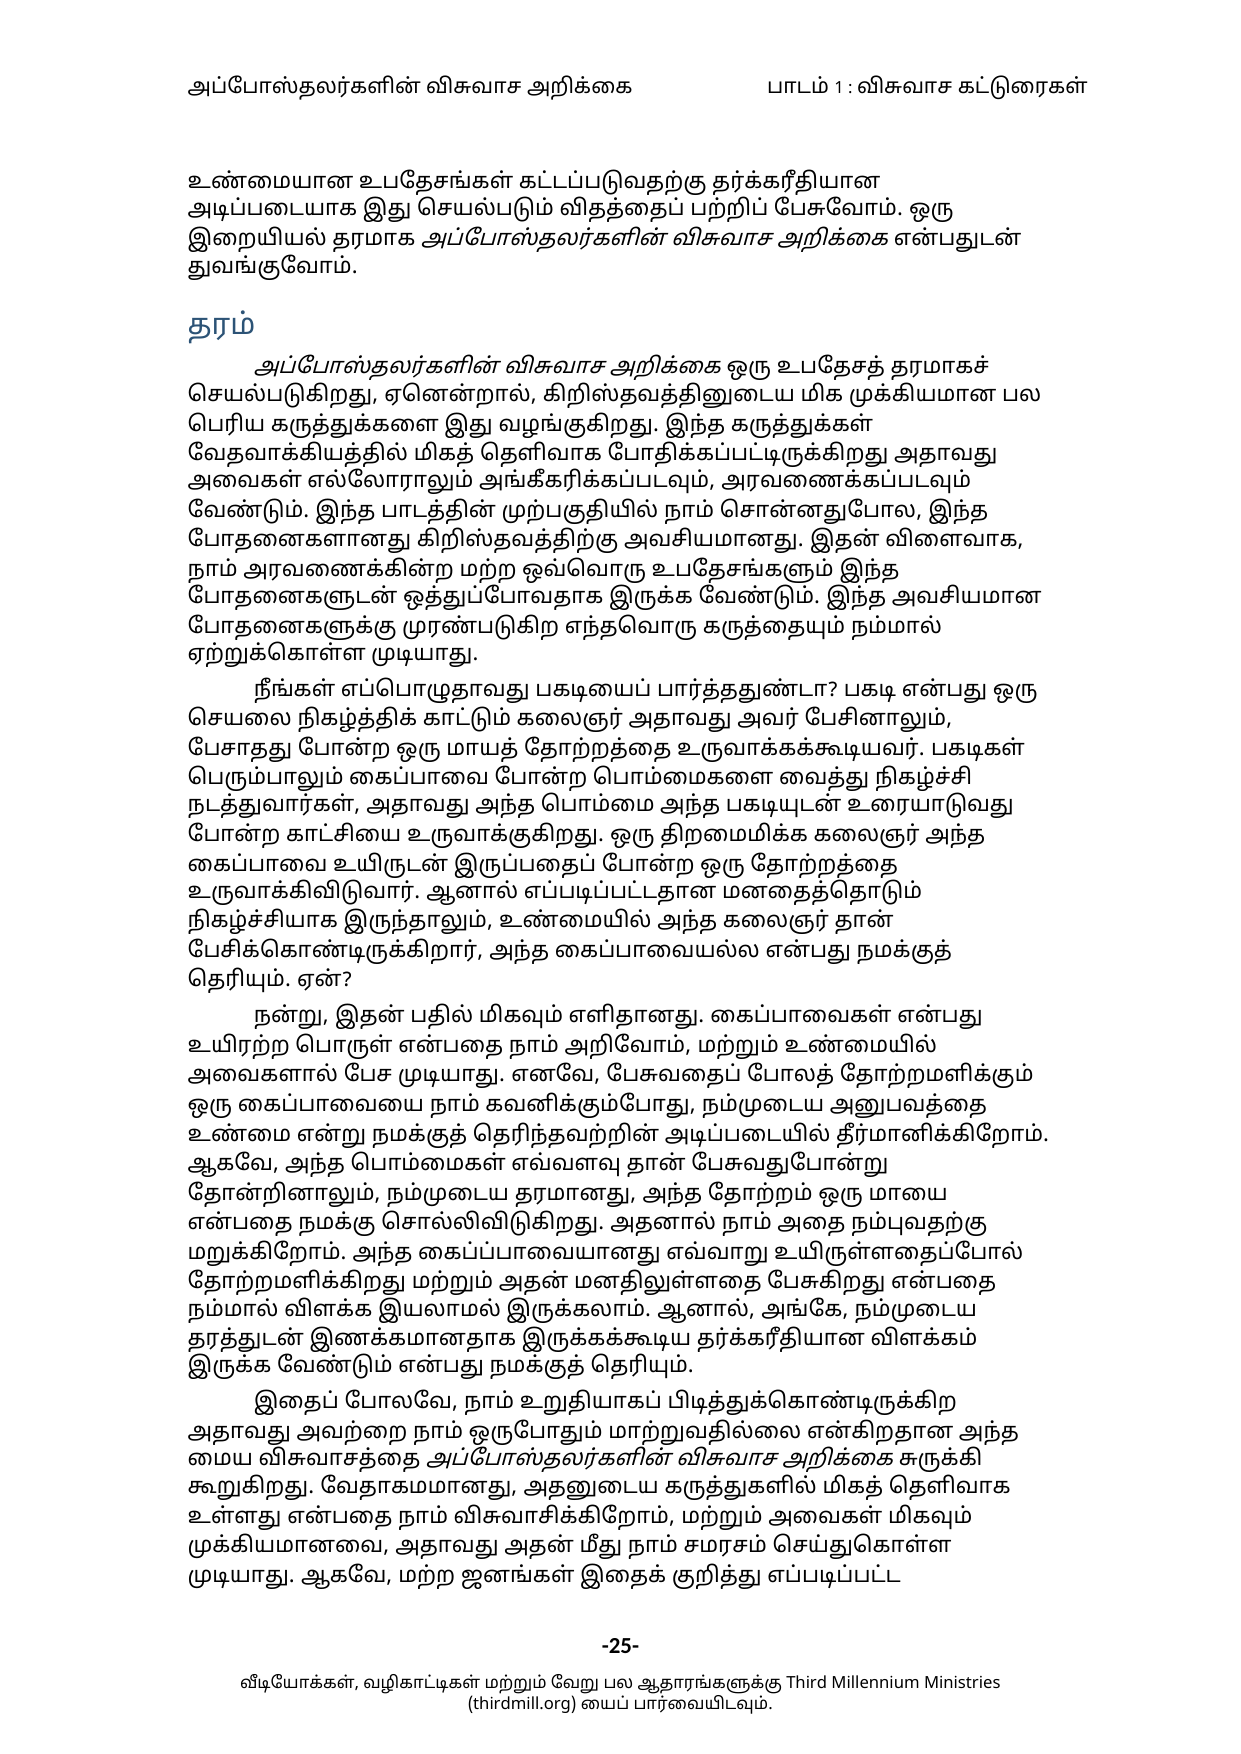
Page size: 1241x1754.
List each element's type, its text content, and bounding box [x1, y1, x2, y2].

text நன்று, இதன் பதில் மிகவும் எளிதானது. கைப்பாவைகள் என்பது உயிரற்ற பொருள் என்பதை நாம் அறிவோம், மற்றும் உண்மையில் அவைகளால் பேச முடியாது. எனவே, பேசுவதைப் போலத் தோற்றமளிக்கும் ஒரு கைப்பாவையை நாம் கவனிக்கும்போது, ​​நம்முடைய அனுபவத்தை உண்மை என்று நமக்குத் தெரிந்தவற்றின் அடிப்படையில் தீர்மானிக்கிறோம். ஆகவே, அந்த பொம்மைகள் எவ்வளவு தான் பேசுவதுபோன்று தோன்றினாலும், நம்முடைய தரமானது, அந்த தோற்றம் ஒரு மாயை என்பதை நமக்கு சொல்லிவிடுகிறது. அதனால் நாம் அதை நம்புவதற்கு மறுக்கிறோம். அந்த கைப்ப்பாவையானது எவ்வாறு உயிருள்ளதைப்போல் தோற்றமளிக்கிறது மற்றும் அதன் மனதிலுள்ளதை பேசுகிறது என்பதை நம்மால் விளக்க இயலாமல் இருக்கலாம். ஆனால், அங்கே, நம்முடைய தரத்துடன் இணக்கமானதாக இருக்கக்கூடிய தர்க்கரீதியான விளக்கம் இருக்க வேண்டும் என்பது நமக்குத் தெரியும். [187, 1003, 1053, 1383]
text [187, 1389, 1053, 1593]
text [187, 169, 1053, 284]
subtitle தரம் [187, 309, 1053, 345]
text அப்போஸ்தலர்களின் விசுவாச அறிக்கை ஒரு உபதேசத் தரமாகச் செயல்படுகிறது, ஏனென்றால், கிறிஸ்தவத்தினுடைய மிக முக்கியமான பல பெரிய கருத்துக்களை இது வழங்குகிறது. இந்த கருத்துக்கள் வேதவாக்கியத்தில் மிகத் தெளிவாக போதிக்கப்பட்டிருக்கிறது அதாவது அவைகள் எல்லோராலும் அங்கீகரிக்கப்படவும், அரவணைக்கப்படவும் வேண்டும். இந்த பாடத்தின் முற்பகுதியில் நாம் சொன்னதுபோல, இந்த போதனைகளானது கிறிஸ்தவத்திற்கு அவசியமானது. இதன் விளைவாக, நாம் அரவணைக்கின்ற மற்ற ஒவ்வொரு உபதேசங்களும் இந்த போதனைகளுடன் ஒத்துப்போவதாக இருக்க வேண்டும். இந்த அவசியமான போதனைகளுக்கு முரண்படுகிற எந்தவொரு கருத்தையும் நம்மால் ஏற்றுக்கொள்ள முடியாது. [187, 354, 1053, 671]
text நீங்கள் எப்பொழுதாவது பகடியைப் பார்த்ததுண்டா? பகடி என்பது ஒரு செயலை நிகழ்த்திக் காட்டும் கலைஞர் அதாவது அவர் பேசினாலும், பேசாதது போன்ற ஒரு மாயத் தோற்றத்தை உருவாக்கக்கூடியவர். பகடிகள் பெரும்பாலும் கைப்பாவை போன்ற பொம்மைகளை வைத்து நிகழ்ச்சி நடத்துவார்கள், அதாவது அந்த பொம்மை அந்த பகடியுடன் உரையாடுவது போன்ற காட்சியை உருவாக்குகிறது. ஒரு திறமைமிக்க கலைஞர் அந்த கைப்பாவை உயிருடன் இருப்பதைப் போன்ற ஒரு தோற்றத்தை உருவாக்கிவிடுவார். ஆனால் எப்படிப்பட்டதான மனதைத்தொடும் நிகழ்ச்சியாக இருந்தாலும், உண்மையில் அந்த கலைஞர் தான் பேசிக்கொண்டிருக்கிறார், அந்த கைப்பாவையல்ல என்பது நமக்குத் தெரியும். ஏன்? [187, 677, 1053, 997]
